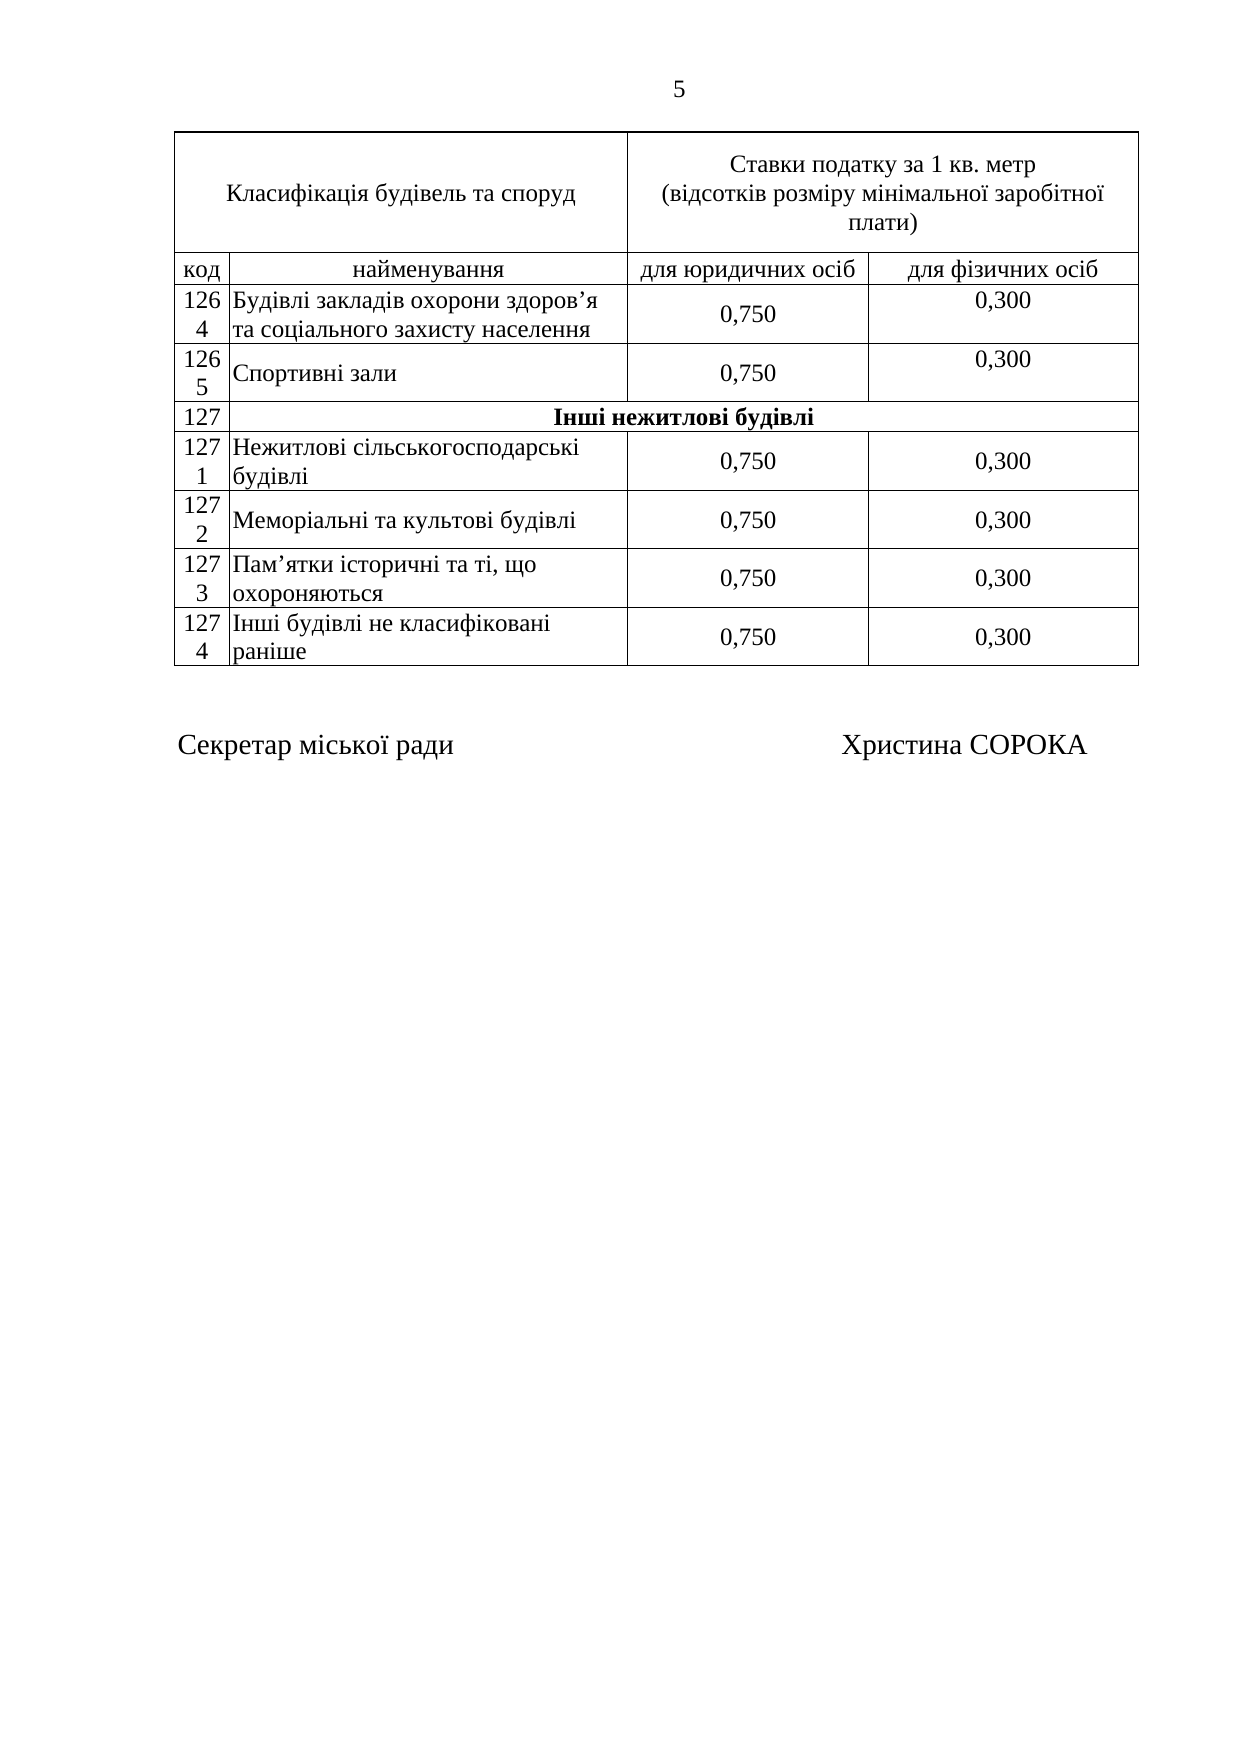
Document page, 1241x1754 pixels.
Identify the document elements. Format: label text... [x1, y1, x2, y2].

table_cell 0,750 [628, 432, 868, 489]
table_cell 0,750 [628, 285, 868, 343]
text Секретар міської ради Христина СОРОКА [177, 727, 1181, 760]
table_cell Пам’ятки історичні та ті, що охороняються [230, 549, 627, 607]
table_cell для фізичних осіб [869, 253, 1138, 284]
table_cell 0,750 [628, 344, 868, 401]
table_cell Будівлі закладів охорони здоров’я та соціального захисту населення [230, 285, 627, 343]
table_cell Інші нежитлові будівлі [230, 402, 1138, 431]
table_cell 0,750 [628, 549, 868, 607]
table_cell 0,300 [869, 432, 1138, 489]
table_cell 0,300 [869, 491, 1138, 548]
table_header Ставки податку за 1 кв. метр (відсотків розміру мінімальної заробітної плати) [628, 133, 1138, 252]
table_cell 0,750 [628, 608, 868, 665]
table_header Класифікація будівель та споруд [175, 133, 627, 252]
table_cell 1264 [175, 285, 229, 343]
table_cell Інші будівлі не класифіковані раніше [230, 608, 627, 665]
table_cell 127 [175, 402, 229, 431]
table_cell 1272 [175, 491, 229, 548]
table_cell Меморіальні та культові будівлі [230, 491, 627, 548]
table_cell для юридичних осіб [628, 253, 868, 284]
table_cell 1265 [175, 344, 229, 401]
table_cell 1273 [175, 549, 229, 607]
table_cell 0,300 [869, 344, 1138, 401]
table_cell 0,300 [869, 285, 1138, 343]
table_cell 0,750 [628, 491, 868, 548]
table_cell 0,300 [869, 608, 1138, 665]
table_cell Нежитлові сільськогосподарські будівлі [230, 432, 627, 489]
table_cell 1274 [175, 608, 229, 665]
table_cell найменування [230, 253, 627, 284]
table_cell Спортивні зали [230, 344, 627, 401]
table_cell 0,300 [869, 549, 1138, 607]
table_cell 1271 [175, 432, 229, 489]
table_cell код [175, 253, 229, 284]
